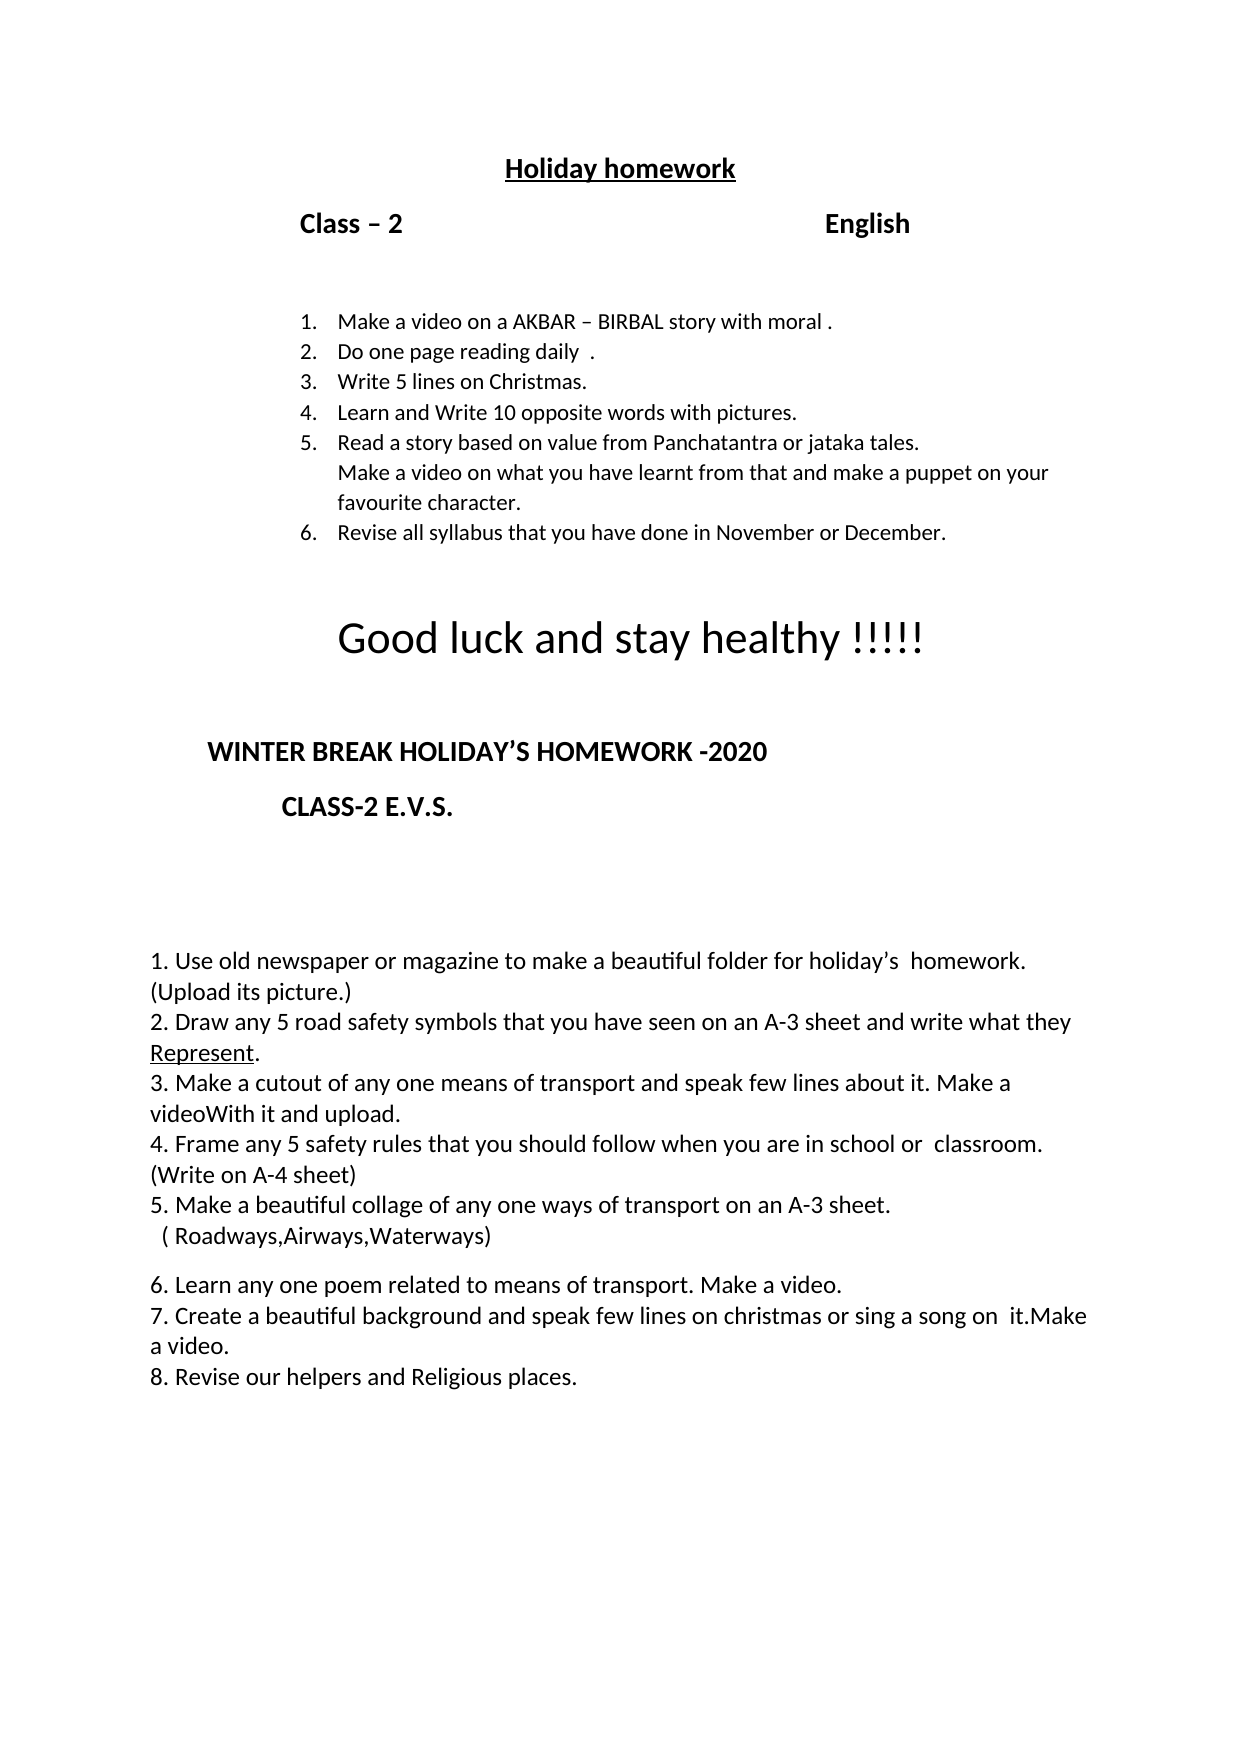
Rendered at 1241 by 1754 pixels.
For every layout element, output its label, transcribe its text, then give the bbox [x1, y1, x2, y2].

list Create a beautiful background and speak few lines on christmas or sing a song on it.Make a video. [150, 1300, 1090, 1361]
text Class – 2 English [225, 205, 1090, 241]
list Frame any 5 safety rules that you should follow when you are in school or classroom.(Write on A-4 sheet) [150, 1128, 1090, 1189]
list Do one page reading daily . [300, 337, 1090, 365]
list Read a story based on value from Panchatantra or jataka tales. [300, 428, 1090, 456]
text Holiday homework [150, 150, 1090, 186]
list Learn and Write 10 opposite words with pictures. [300, 398, 1090, 426]
list Make a video on what you have learnt from that and make a puppet on your favourite character. [337, 458, 1090, 516]
text CLASS-2 E.V.S. [150, 788, 1090, 824]
list Make a cutout of any one means of transport and speak few lines about it. Make a videoWith it and upload. [150, 1067, 1090, 1128]
list Draw any 5 road safety symbols that you have seen on an A-3 sheet and write what they Represent. [150, 1006, 1090, 1067]
list Make a beautiful collage of any one ways of transport on an A-3 sheet. [150, 1189, 1090, 1220]
list Learn any one poem related to means of transport. Make a video. [150, 1269, 1090, 1300]
list Make a video on a AKBAR – BIRBAL story with moral . [300, 307, 1090, 335]
list Good luck and stay healthy !!!!! [337, 609, 1090, 665]
list Write 5 lines on Christmas. [300, 367, 1090, 396]
list Revise our helpers and Religious places. [150, 1361, 1090, 1392]
text ( Roadways,Airways,Waterways) [150, 1220, 1090, 1250]
text WINTER BREAK HOLIDAY’S HOMEWORK -2020 [150, 733, 1090, 769]
list Revise all syllabus that you have done in November or December. [300, 518, 1090, 547]
list Use old newspaper or magazine to make a beautiful folder for holiday’s homework.(Upload its picture.) [150, 945, 1090, 1006]
